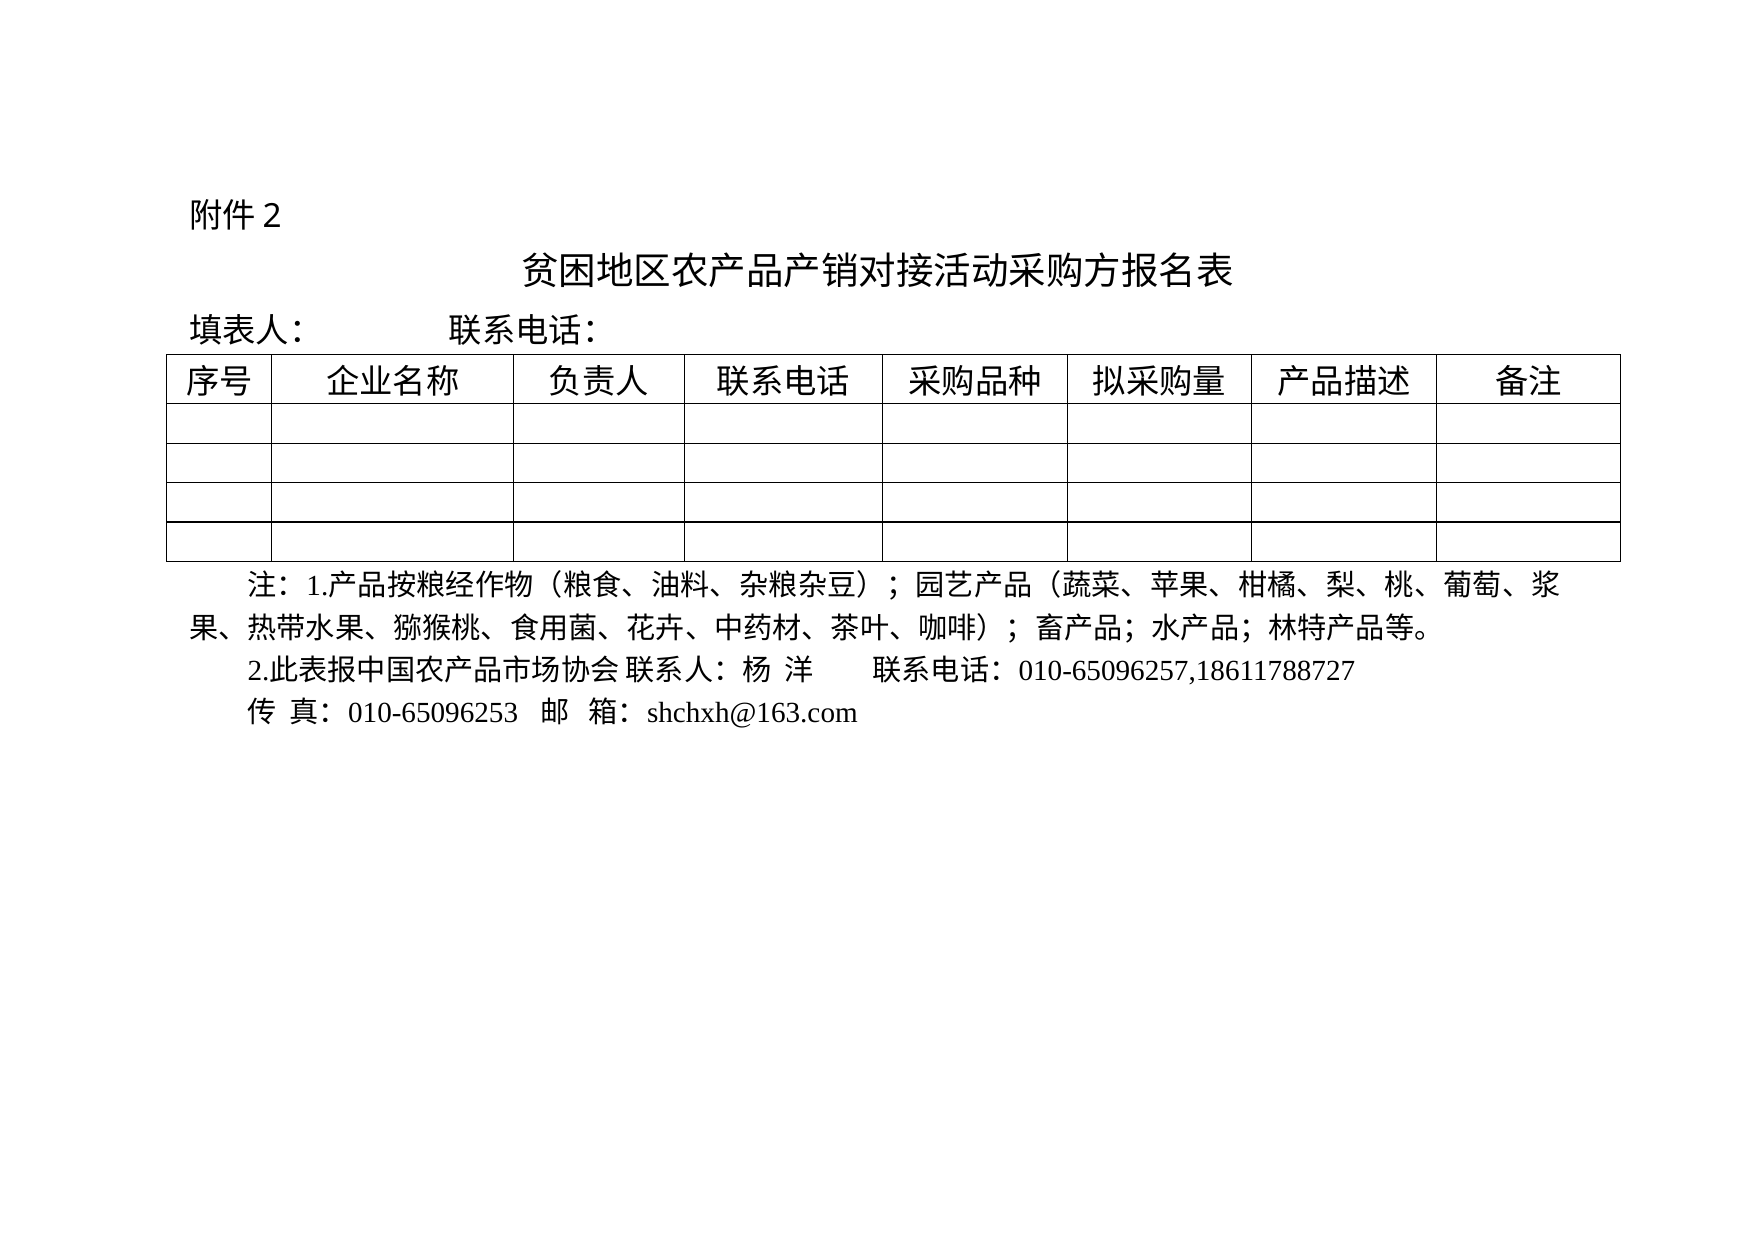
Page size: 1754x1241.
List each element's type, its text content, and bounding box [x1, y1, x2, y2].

table_cell [272, 404, 513, 443]
text 注：1.产品按粮经作物（粮食、油料、杂粮杂豆）；园艺产品（蔬菜、苹果、柑橘、梨、桃、葡萄、浆果、热带水果、猕猴桃、食用菌、花卉、中药材、茶叶、咖啡）；畜产品；水产品；林特产品等。 [189, 562, 1565, 646]
table_cell [514, 483, 684, 521]
table_header 企业名称 [272, 355, 513, 403]
table_cell [883, 404, 1067, 443]
table_cell [1437, 483, 1620, 521]
table_cell [1252, 523, 1436, 561]
table_cell [1252, 483, 1436, 521]
table_header 产品描述 [1252, 355, 1436, 403]
table_cell [685, 404, 882, 443]
table_cell [1252, 444, 1436, 482]
table_cell [1252, 404, 1436, 443]
table_header 序号 [167, 355, 271, 403]
table_cell [1068, 444, 1251, 482]
text 附件2 [189, 189, 1565, 237]
table_cell [167, 444, 271, 482]
table_cell [883, 523, 1067, 561]
text 传 真：010-65096253 邮 箱：shchxh@163.com [189, 689, 1565, 731]
table_cell [272, 444, 513, 482]
table_header 联系电话 [685, 355, 882, 403]
table_cell [883, 483, 1067, 521]
table_cell [514, 404, 684, 443]
table_cell [685, 483, 882, 521]
table_cell [167, 483, 271, 521]
table_cell [883, 444, 1067, 482]
table_cell [1068, 523, 1251, 561]
table_cell [1437, 444, 1620, 482]
table_cell [685, 444, 882, 482]
table_cell [685, 523, 882, 561]
table_cell [1437, 523, 1620, 561]
table_cell [1068, 483, 1251, 521]
table_header 拟采购量 [1068, 355, 1251, 403]
table_cell [1068, 404, 1251, 443]
text 贫困地区农产品产销对接活动采购方报名表 [189, 237, 1565, 296]
text 填表人： 联系电话： [189, 296, 1565, 354]
table_cell [514, 523, 684, 561]
table_cell [514, 444, 684, 482]
table_header 采购品种 [883, 355, 1067, 403]
table_header 负责人 [514, 355, 684, 403]
table_cell [272, 523, 513, 561]
text 2.此表报中国农产品市场协会 联系人：杨 洋 联系电话：010-65096257,18611788727 [189, 646, 1565, 689]
table_header 备注 [1437, 355, 1620, 403]
table_cell [167, 523, 271, 561]
table_cell [1437, 404, 1620, 443]
table_cell [272, 483, 513, 521]
table_cell [167, 404, 271, 443]
